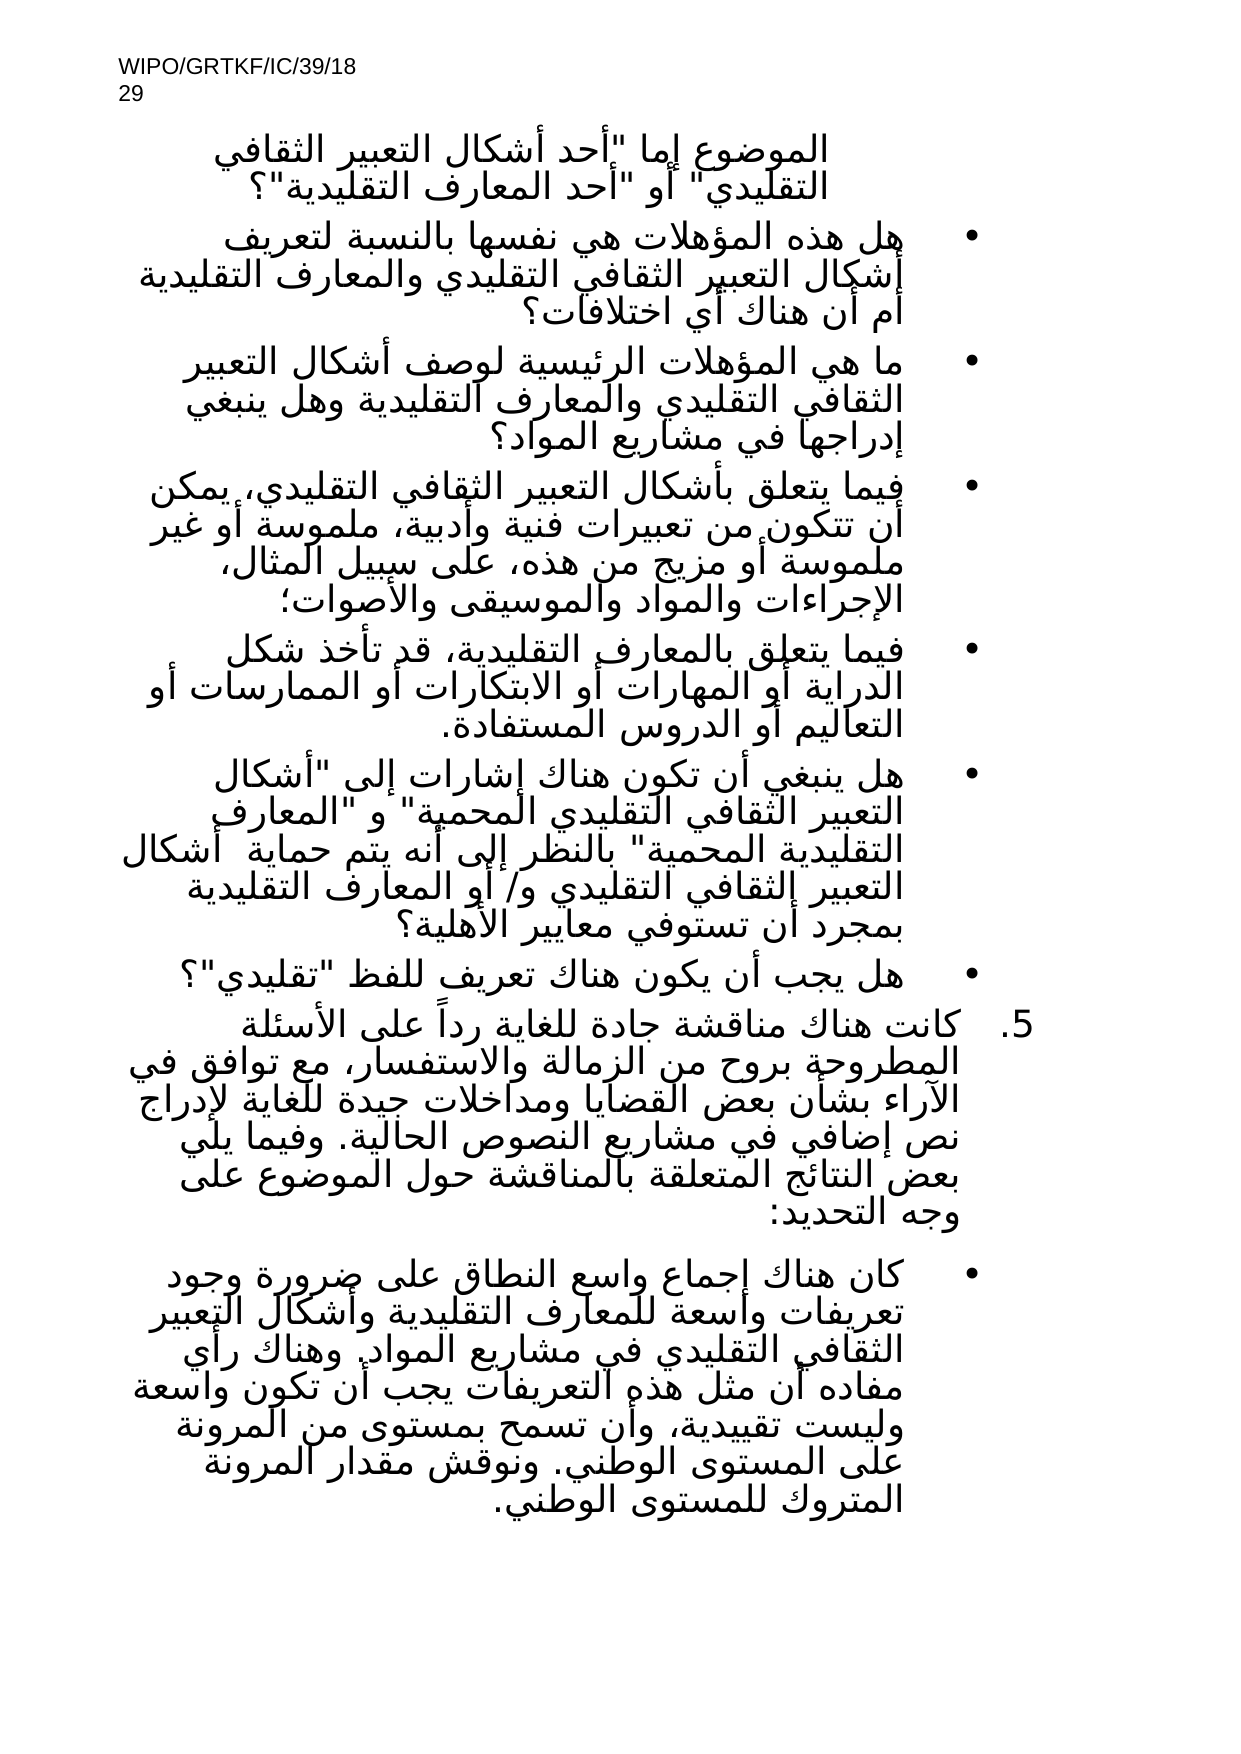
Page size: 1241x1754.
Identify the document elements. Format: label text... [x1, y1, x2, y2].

list فيما يتعلق بالمعارف التقليدية، قد تأخذ شكل الدراية أو المهارات أو الابتكارات أو الممارسات أو التعاليم أو الدروس المستفادة. [118, 632, 962, 745]
list هل هذه المؤهلات هي نفسها بالنسبة لتعريف أشكال التعبير الثقافي التقليدي والمعارف التقليدية أم أن هناك أي اختلافات؟ [118, 220, 962, 332]
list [118, 132, 868, 207]
list هل يجب أن يكون هناك تعريف للفظ "تقليدي"؟ [118, 957, 962, 995]
list كان هناك إجماع واسع النطاق على ضرورة وجود تعريفات واسعة للمعارف التقليدية وأشكال التعبير الثقافي التقليدي في مشاريع المواد. وهناك رأي مفاده أن مثل هذه التعريفات يجب أن تكون واسعة وليست تقييدية، وأن تسمح بمستوى من المرونة على المستوى الوطني. ونوقش مقدار المرونة المتروك للمستوى الوطني. [118, 1257, 962, 1520]
list هل ينبغي أن تكون هناك إشارات إلى "أشكال التعبير الثقافي التقليدي المحمية" و "المعارف التقليدية المحمية" بالنظر إلى أنه يتم حماية أشكال التعبير الثقافي التقليدي و/ أو المعارف التقليدية بمجرد أن تستوفي معايير الأهلية؟ [118, 757, 962, 945]
list ما هي المؤهلات الرئيسية لوصف أشكال التعبير الثقافي التقليدي والمعارف التقليدية وهل ينبغي إدراجها في مشاريع المواد؟ [118, 345, 962, 457]
list فيما يتعلق بأشكال التعبير الثقافي التقليدي، يمكن أن تتكون من تعبيرات فنية وأدبية، ملموسة أو غير ملموسة أو مزيج من هذه، على سبيل المثال، الإجراءات والمواد والموسيقى والأصوات؛ [118, 470, 962, 620]
list كانت هناك مناقشة جادة للغاية رداً على الأسئلة المطروحة بروح من الزمالة والاستفسار، مع توافق في الآراء بشأن بعض القضايا ومداخلات جيدة للغاية لإدراج نص إضافي في مشاريع النصوص الحالية. وفيما يلي بعض النتائج المتعلقة بالمناقشة حول الموضوع على وجه التحديد: [118, 1007, 999, 1232]
